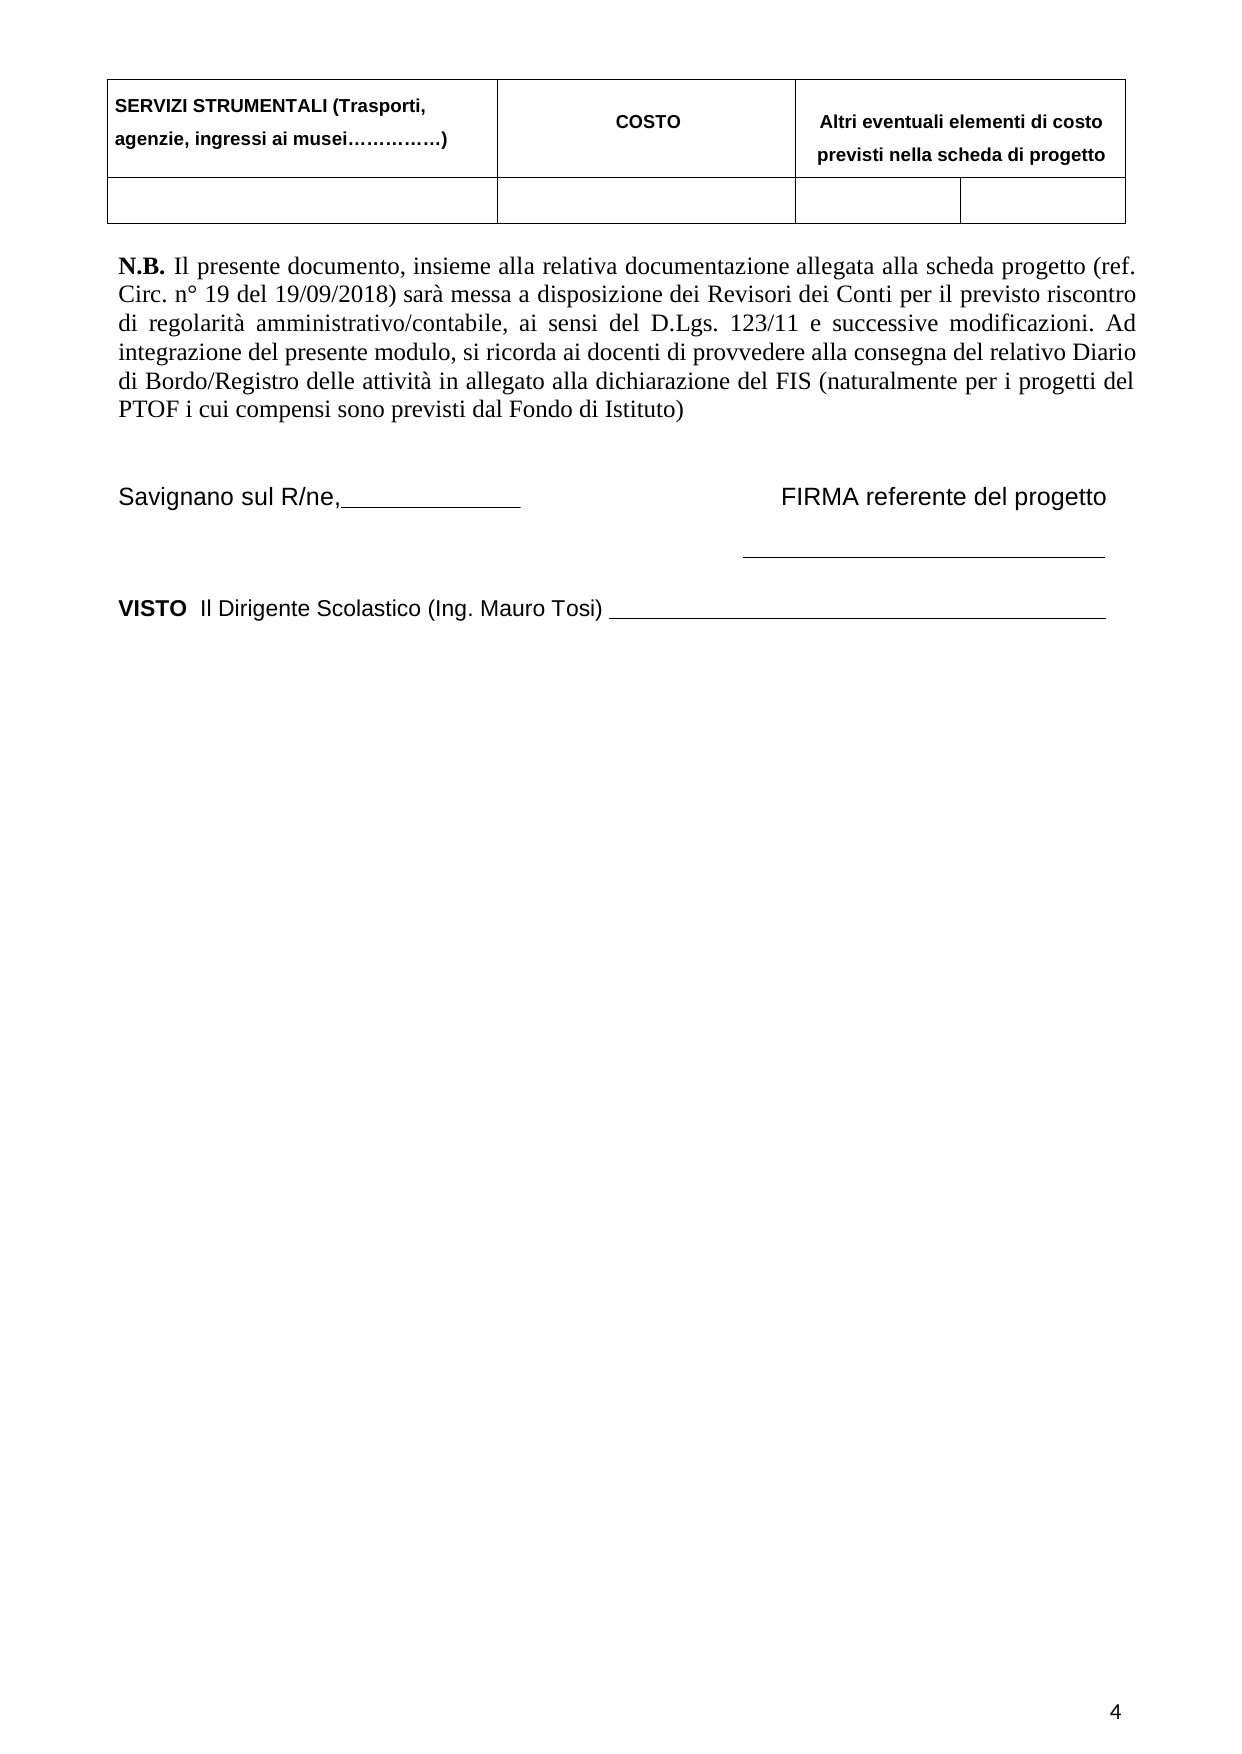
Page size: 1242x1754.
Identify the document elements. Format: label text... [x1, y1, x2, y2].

text Savignano sul R/ne, FIRMA referente del progetto [118, 482, 1111, 510]
table_header Altri eventuali elementi di costo previsti nella scheda di progetto [796, 80, 1125, 177]
text VISTO Il Dirigente Scolastico (Ing. Mauro Tosi) [118, 595, 1111, 621]
text N.B. Il presente documento, insieme alla relativa documentazione allegata alla scheda progetto (ref. Circ. n° 19 del 19/09/2018) sarà messa a disposizione dei Revisori dei Conti per il previsto riscontro di regolarità amministrativo/contabile, ai sensi del D.Lgs. 123/11 e successive modificazioni. Ad integrazione del presente modulo, si ricorda ai docenti di provvedere alla consegna del relativo Diario di Bordo/Registro delle attività in allegato alla dichiarazione del FIS (naturalmente per i progetti del PTOF i cui compensi sono previsti dal Fondo di Istituto) [118, 251, 1136, 423]
table_cell [498, 178, 795, 223]
table_cell [796, 178, 960, 223]
table_header COSTO [498, 80, 795, 177]
table_header SERVIZI STRUMENTALI (Trasporti, agenzie, ingressi ai musei……………) [108, 80, 497, 177]
table_cell [108, 178, 497, 223]
table_cell [961, 178, 1125, 223]
